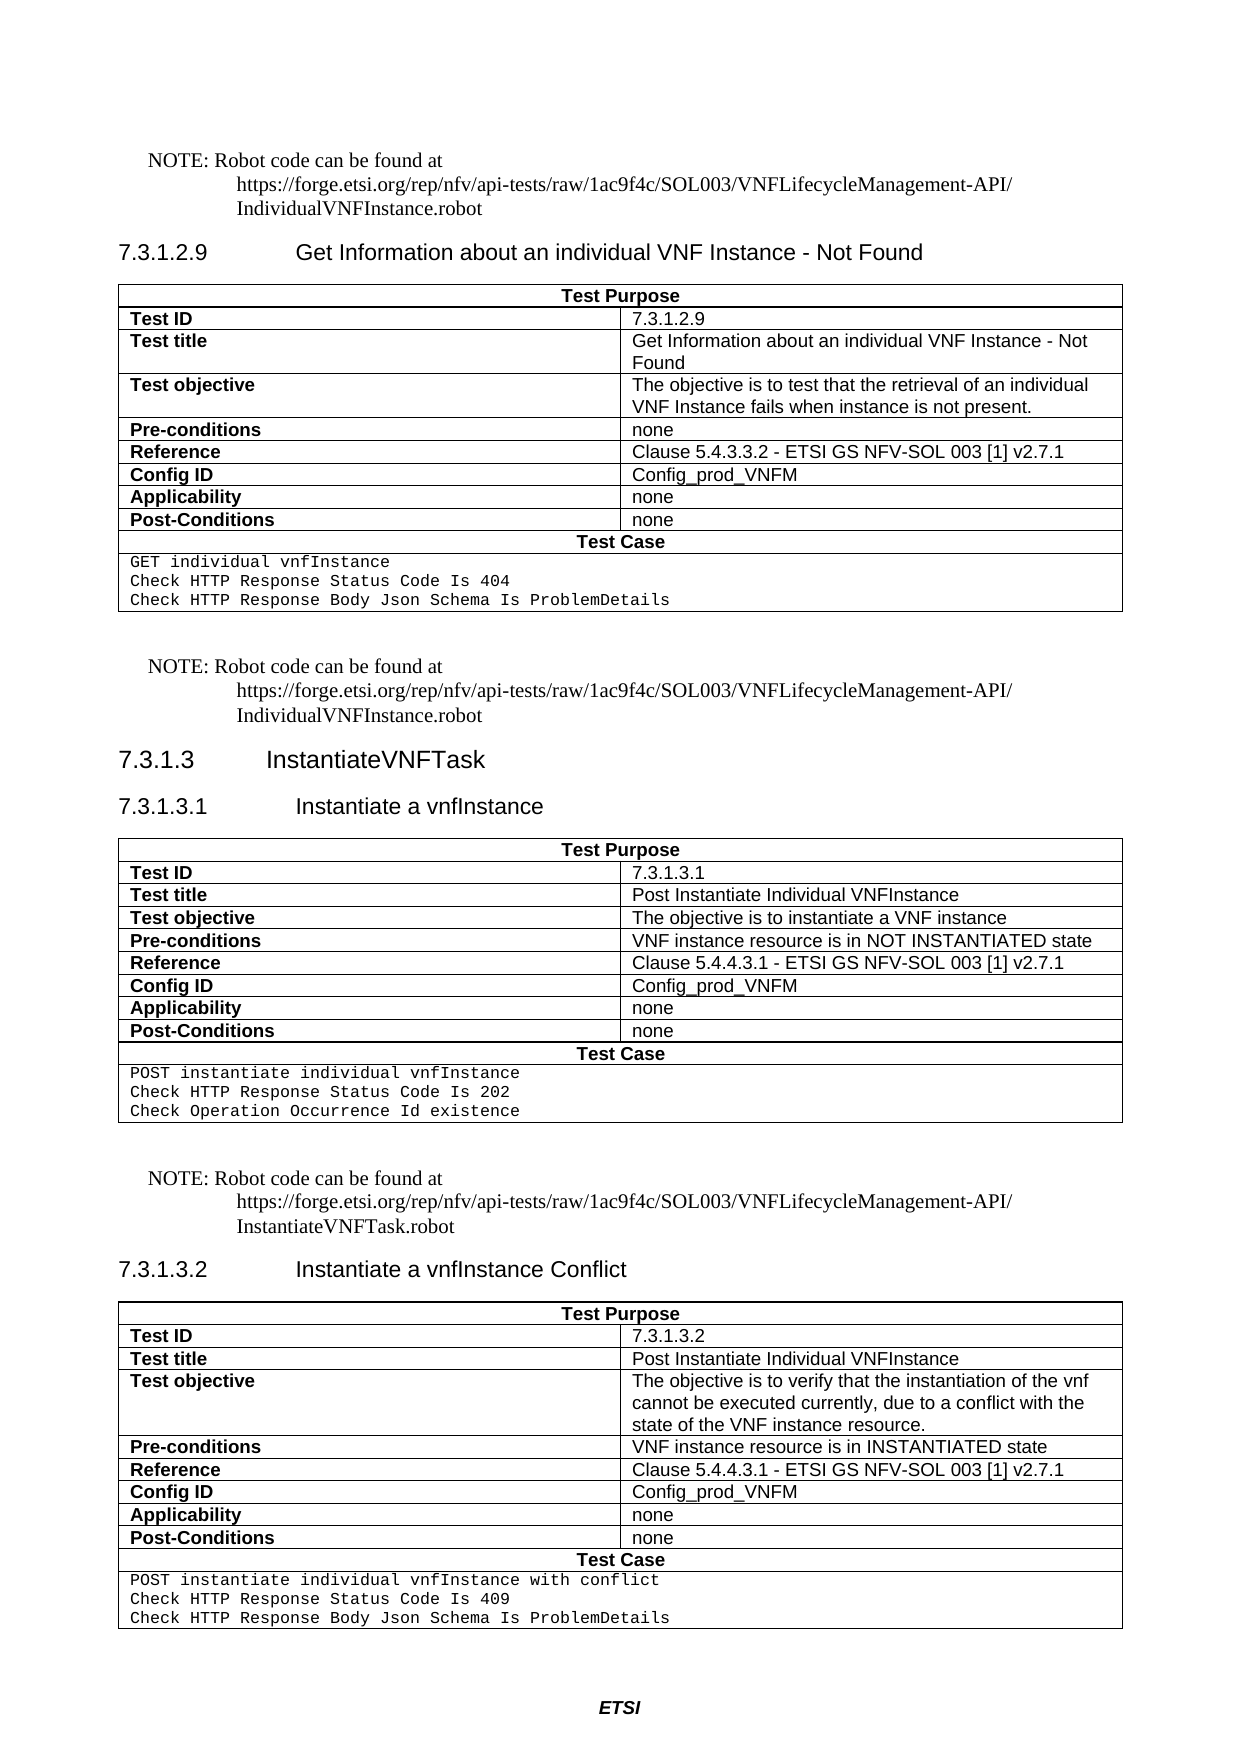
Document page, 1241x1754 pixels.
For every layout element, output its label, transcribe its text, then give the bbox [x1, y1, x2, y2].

table_cell 7.3.1.3.2 [621, 1325, 1122, 1347]
table_cell Applicability [119, 486, 620, 508]
table_cell Post-Conditions [119, 1020, 620, 1041]
table_cell VNF instance resource is in INSTANTIATED state [621, 1436, 1122, 1458]
table_cell Pre-conditions [119, 1436, 620, 1458]
table_cell POST instantiate individual vnfInstance Check HTTP Response Status Code Is 202 Check Operation Occurrence Id existence [119, 1065, 1122, 1122]
table_cell Config_prod_VNFM [621, 464, 1122, 485]
table_cell Reference [119, 441, 620, 462]
table_cell Test ID [119, 862, 620, 883]
table_cell Get Information about an individual VNF Instance - Not Found [621, 330, 1122, 373]
table_cell Config_prod_VNFM [621, 975, 1122, 996]
table_cell Test objective [119, 907, 620, 928]
text NOTE: Robot code can be found at https://forge.etsi.org/rep/nfv/api-tests/raw/1ac9f4c/SOL003/VNFLifecycleManagement-API/IndividualVNFInstance.robot [148, 148, 1122, 220]
table_cell Post Instantiate Individual VNFInstance [621, 1348, 1122, 1369]
table_header Test Purpose [119, 1303, 1122, 1324]
table_cell Test Case [119, 1549, 1122, 1571]
table_header Test Purpose [119, 839, 1122, 861]
table_cell none [621, 1504, 1122, 1525]
table_cell Reference [119, 1459, 620, 1480]
subtitle 7.3.1.3 InstantiateVNFTask [118, 745, 1122, 774]
table_cell none [621, 1020, 1122, 1041]
table_cell Clause 5.4.3.3.2 - ETSI GS NFV-SOL 003 [1] v2.7.1 [621, 441, 1122, 462]
subtitle 7.3.1.3.2 Instantiate a vnfInstance Conflict [118, 1256, 1122, 1283]
table_cell VNF instance resource is in NOT INSTANTIATED state [621, 929, 1122, 951]
table_cell Test title [119, 884, 620, 906]
table_cell Clause 5.4.4.3.1 - ETSI GS NFV-SOL 003 [1] v2.7.1 [621, 952, 1122, 973]
table_cell none [621, 486, 1122, 508]
table_cell Post Instantiate Individual VNFInstance [621, 884, 1122, 906]
table_cell The objective is to test that the retrieval of an individual VNF Instance fails when instance is not present. [621, 374, 1122, 417]
subtitle 7.3.1.2.9 Get Information about an individual VNF Instance - Not Found [118, 239, 1122, 265]
table_cell The objective is to verify that the instantiation of the vnf cannot be executed currently, due to a conflict with the state of the VNF instance resource. [621, 1370, 1122, 1435]
table_cell Clause 5.4.4.3.1 - ETSI GS NFV-SOL 003 [1] v2.7.1 [621, 1459, 1122, 1480]
table_cell Test Case [119, 531, 1122, 553]
table_header Test Purpose [119, 285, 1122, 306]
table_cell The objective is to instantiate a VNF instance [621, 907, 1122, 928]
table_cell GET individual vnfInstance Check HTTP Response Status Code Is 404 Check HTTP Response Body Json Schema Is ProblemDetails [119, 554, 1122, 611]
table_cell Test Case [119, 1043, 1122, 1064]
table_cell Config ID [119, 1481, 620, 1503]
table_cell Config ID [119, 464, 620, 485]
text NOTE: Robot code can be found at https://forge.etsi.org/rep/nfv/api-tests/raw/1ac9f4c/SOL003/VNFLifecycleManagement-API/IndividualVNFInstance.robot [148, 654, 1122, 727]
table_cell 7.3.1.2.9 [621, 308, 1122, 329]
table_cell Applicability [119, 997, 620, 1019]
table_cell Reference [119, 952, 620, 973]
table_cell none [621, 997, 1122, 1019]
table_cell Test ID [119, 1325, 620, 1347]
table_cell Test title [119, 330, 620, 373]
subtitle 7.3.1.3.1 Instantiate a vnfInstance [118, 793, 1122, 819]
table_cell Pre-conditions [119, 418, 620, 440]
text NOTE: Robot code can be found at https://forge.etsi.org/rep/nfv/api-tests/raw/1ac9f4c/SOL003/VNFLifecycleManagement-API/InstantiateVNFTask.robot [148, 1165, 1122, 1238]
table_cell none [621, 418, 1122, 440]
table_cell Config_prod_VNFM [621, 1481, 1122, 1503]
table_cell Test objective [119, 1370, 620, 1435]
table_cell POST instantiate individual vnfInstance with conflict Check HTTP Response Status Code Is 409 Check HTTP Response Body Json Schema Is ProblemDetails [119, 1572, 1122, 1628]
table_cell none [621, 509, 1122, 530]
table_cell Test objective [119, 374, 620, 417]
table_cell Pre-conditions [119, 929, 620, 951]
table_cell Test ID [119, 308, 620, 329]
table_cell 7.3.1.3.1 [621, 862, 1122, 883]
table_cell Applicability [119, 1504, 620, 1525]
table_cell Post-Conditions [119, 1526, 620, 1548]
table_cell Post-Conditions [119, 509, 620, 530]
table_cell none [621, 1526, 1122, 1548]
table_cell Test title [119, 1348, 620, 1369]
table_cell Config ID [119, 975, 620, 996]
